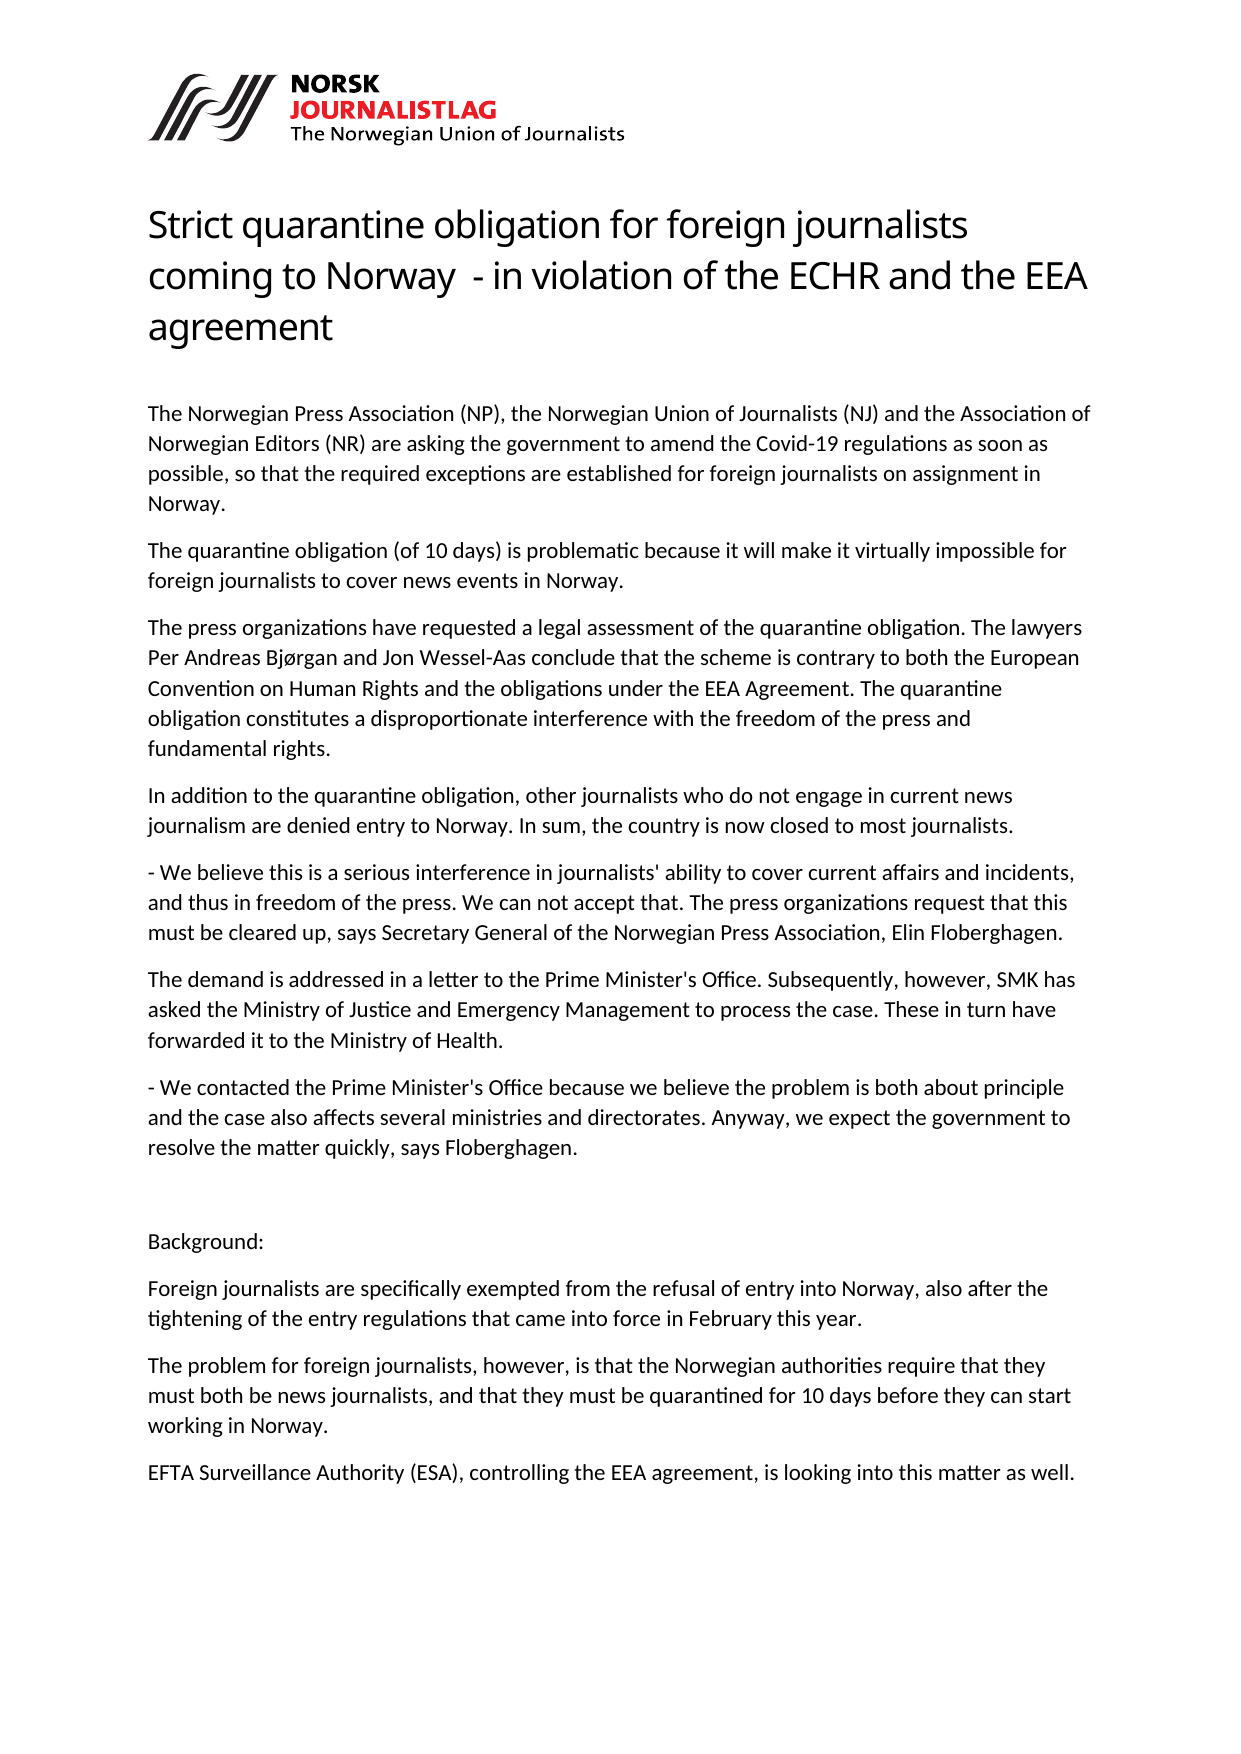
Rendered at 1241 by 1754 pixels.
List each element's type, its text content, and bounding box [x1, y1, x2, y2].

text The problem for foreign journalists, however, is that the Norwegian authorities require that they must both be news journalists, and that they must be quarantined for 10 days before they can start working in Norway. [148, 1351, 1093, 1439]
text The Norwegian Press Association (NP), the Norwegian Union of Journalists (NJ) and the Association of Norwegian Editors (NR) are asking the government to amend the Covid-19 regulations as soon as possible, so that the required exceptions are established for foreign journalists on assignment in Norway. [148, 399, 1093, 517]
text - We contacted the Prime Minister's Office because we believe the problem is both about principle and the case also affects several ministries and directorates. Anyway, we expect the government to resolve the matter quickly, says Floberghagen. [148, 1073, 1093, 1161]
text The quarantine obligation (of 10 days) is problematic because it will make it virtually impossible for foreign journalists to cover news events in Norway. [148, 536, 1093, 594]
title Strict quarantine obligation for foreign journalists coming to Norway - in violation of the ECHR and the EEA agreement [148, 199, 1093, 352]
text EFTA Surveillance Authority (ESA), controlling the EEA agreement, is looking into this matter as well. [148, 1458, 1093, 1486]
text Background: [148, 1227, 1093, 1255]
text In addition to the quarantine obligation, other journalists who do not engage in current news journalism are denied entry to Norway. In sum, the country is now closed to most journalists. [148, 781, 1093, 839]
text Foreign journalists are specifically exempted from the refusal of entry into Norway, also after the tightening of the entry regulations that came into force in February this year. [148, 1274, 1093, 1332]
text - We believe this is a serious interference in journalists' ability to cover current affairs and incidents, and thus in freedom of the press. We can not accept that. The press organizations request that this must be cleared up, says Secretary General of the Norwegian Press Association, Elin Floberghagen. [148, 858, 1093, 946]
text The demand is addressed in a letter to the Prime Minister's Office. Subsequently, however, SMK has asked the Ministry of Justice and Emergency Management to process the case. These in turn have forwarded it to the Ministry of Health. [148, 965, 1093, 1054]
text The press organizations have requested a legal assessment of the quarantine obligation. The lawyers Per Andreas Bjørgan and Jon Wessel-Aas conclude that the scheme is contrary to both the European Convention on Human Rights and the obligations under the EEA Agreement. The quarantine obligation constitutes a disproportionate interference with the freedom of the press and fundamental rights. [148, 613, 1093, 762]
